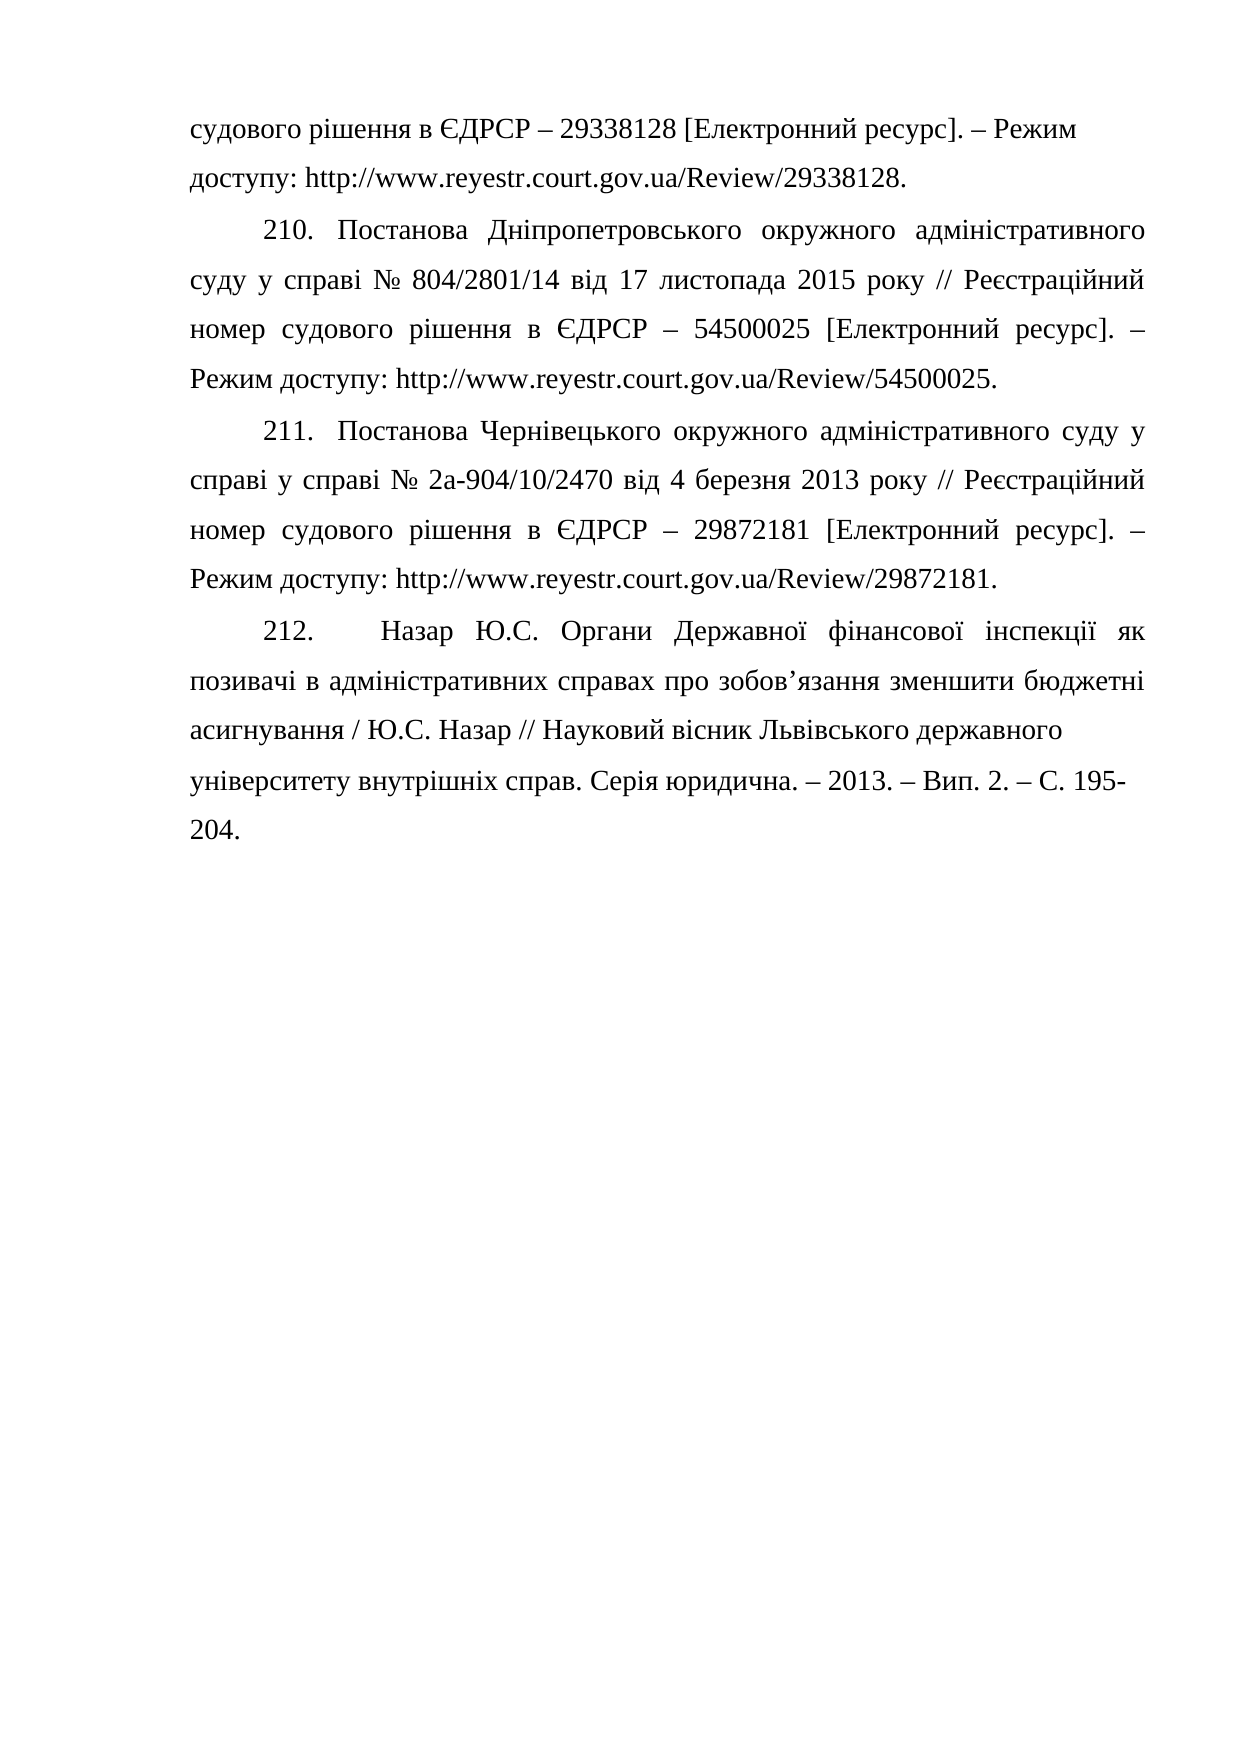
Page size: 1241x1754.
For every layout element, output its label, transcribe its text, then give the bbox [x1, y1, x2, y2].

list Постанова Дніпропетровського окружного адміністративного суду у справі № 804/2801/14 від 17 листопада 2015 року // Реєстраційний номер судового рішення в ЄДРСР – 54500025 [Електронний ресурс]. – Режим доступу: http://www.reyestr.court.gov.ua/Review/54500025. [189, 212, 1146, 394]
text університету внутрішніх справ. Серія юридична. – 2013. – Вип. 2. – С. 195-204. [189, 763, 1146, 846]
list Назар Ю.С. Органи Державної фінансової інспекції як позивачі в адміністративних справах про зобов’язання зменшити бюджетні асигнування / Ю.С. Назар // Науковий вісник Львівського державного [189, 613, 1146, 746]
list Постанова Чернівецького окружного адміністративного суду у справі у справі № 2а-904/10/2470 від 4 березня 2013 року // Реєстраційний номер судового рішення в ЄДРСР – 29872181 [Електронний ресурс]. – Режим доступу: http://www.reyestr.court.gov.ua/Review/29872181. [189, 413, 1146, 595]
text судового рішення в ЄДРСР – 29338128 [Електронний ресурс]. – Режим доступу: http://www.reyestr.court.gov.ua/Review/29338128. [189, 112, 1146, 194]
